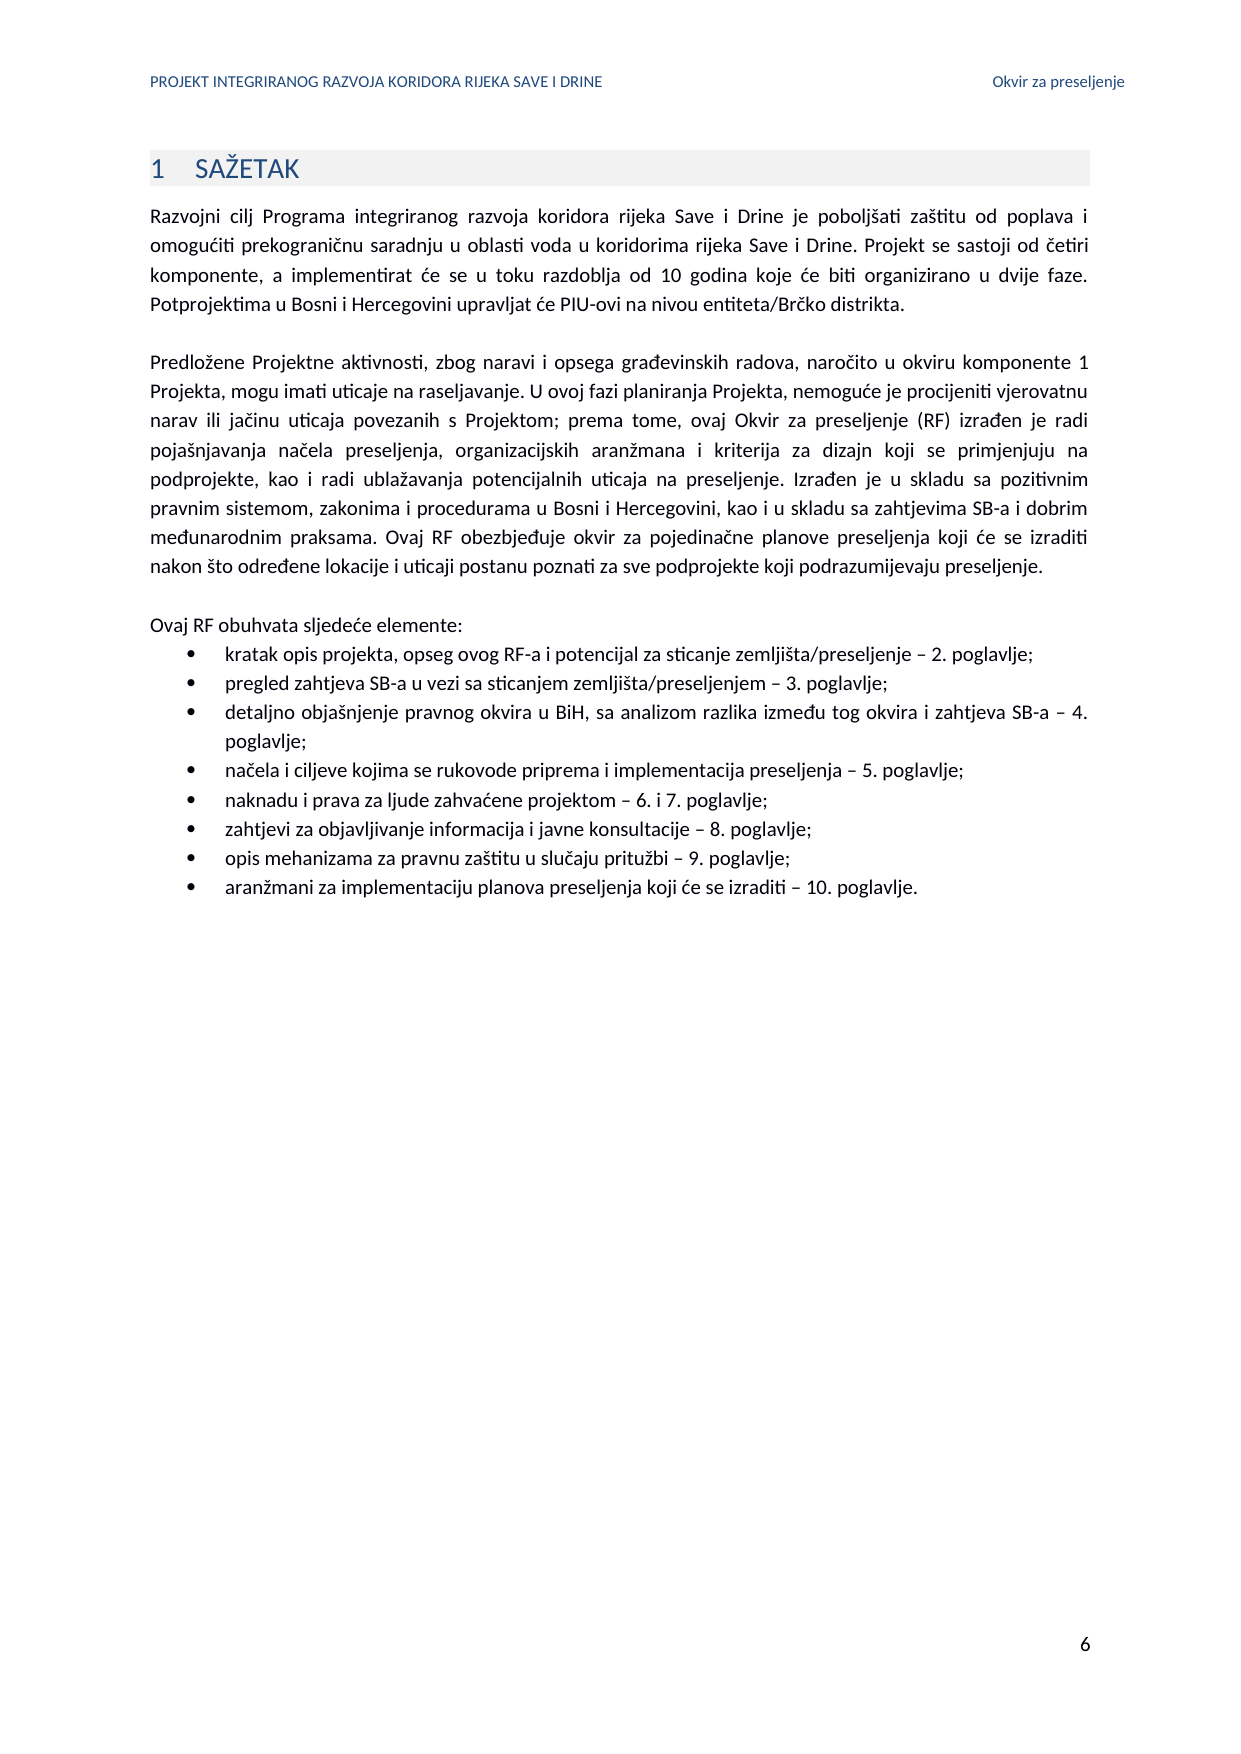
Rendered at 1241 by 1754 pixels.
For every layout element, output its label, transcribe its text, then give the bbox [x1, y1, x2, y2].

list naknadu i prava za ljude zahvaćene projektom – 6. i 7. poglavlje; [187, 787, 1090, 812]
list kratak opis projekta, opseg ovog RF-a i potencijal za sticanje zemljišta/preseljenje – 2. poglavlje; [187, 641, 1090, 666]
list detaljno objašnjenje pravnog okvira u BiH, sa analizom razlika između tog okvira i zahtjeva SB-a – 4. poglavlje; [187, 699, 1090, 754]
list načela i ciljeve kojima se rukovode priprema i implementacija preseljenja – 5. poglavlje; [187, 758, 1090, 783]
list pregled zahtjeva SB-a u vezi sa sticanjem zemljišta/preseljenjem – 3. poglavlje; [187, 670, 1090, 696]
list aranžmani za implementaciju planova preseljenja koji će se izraditi – 10. poglavlje. [187, 874, 1090, 900]
text Ovaj RF obuhvata sljedeće elemente: [150, 612, 1090, 637]
list opis mehanizama za pravnu zaštitu u slučaju pritužbi – 9. poglavlje; [187, 845, 1090, 871]
list zahtjevi za objavljivanje informacija i javne konsultacije – 8. poglavlje; [187, 816, 1090, 841]
subtitle SAŽETAK [150, 150, 1090, 186]
text Razvojni cilj Programa integriranog razvoja koridora rijeka Save i Drine je poboljšati zaštitu od poplava i omogućiti prekograničnu saradnju u oblasti voda u koridorima rijeka Save i Drine. Projekt se sastoji od četiri komponente, a implementirat će se u toku razdoblja od 10 godina koje će biti organizirano u dvije faze. Potprojektima u Bosni i Hercegovini upravljat će PIU-ovi na nivou entiteta/Brčko distrikta. [150, 203, 1090, 316]
text Predložene Projektne aktivnosti, zbog naravi i opsega građevinskih radova, naročito u okviru komponente 1 Projekta, mogu imati uticaje na raseljavanje. U ovoj fazi planiranja Projekta, nemoguće je procijeniti vjerovatnu narav ili jačinu uticaja povezanih s Projektom; prema tome, ovaj Okvir za preseljenje (RF) izrađen je radi pojašnjavanja načela preseljenja, organizacijskih aranžmana i kriterija za dizajn koji se primjenjuju na podprojekte, kao i radi ublažavanja potencijalnih uticaja na preseljenje. Izrađen je u skladu sa pozitivnim pravnim sistemom, zakonima i procedurama u Bosni i Hercegovini, kao i u skladu sa zahtjevima SB-a i dobrim međunarodnim praksama. Ovaj RF obezbjeđuje okvir za pojedinačne planove preseljenja koji će se izraditi nakon što određene lokacije i uticaji postanu poznati za sve podprojekte koji podrazumijevaju preseljenje. [150, 349, 1090, 579]
